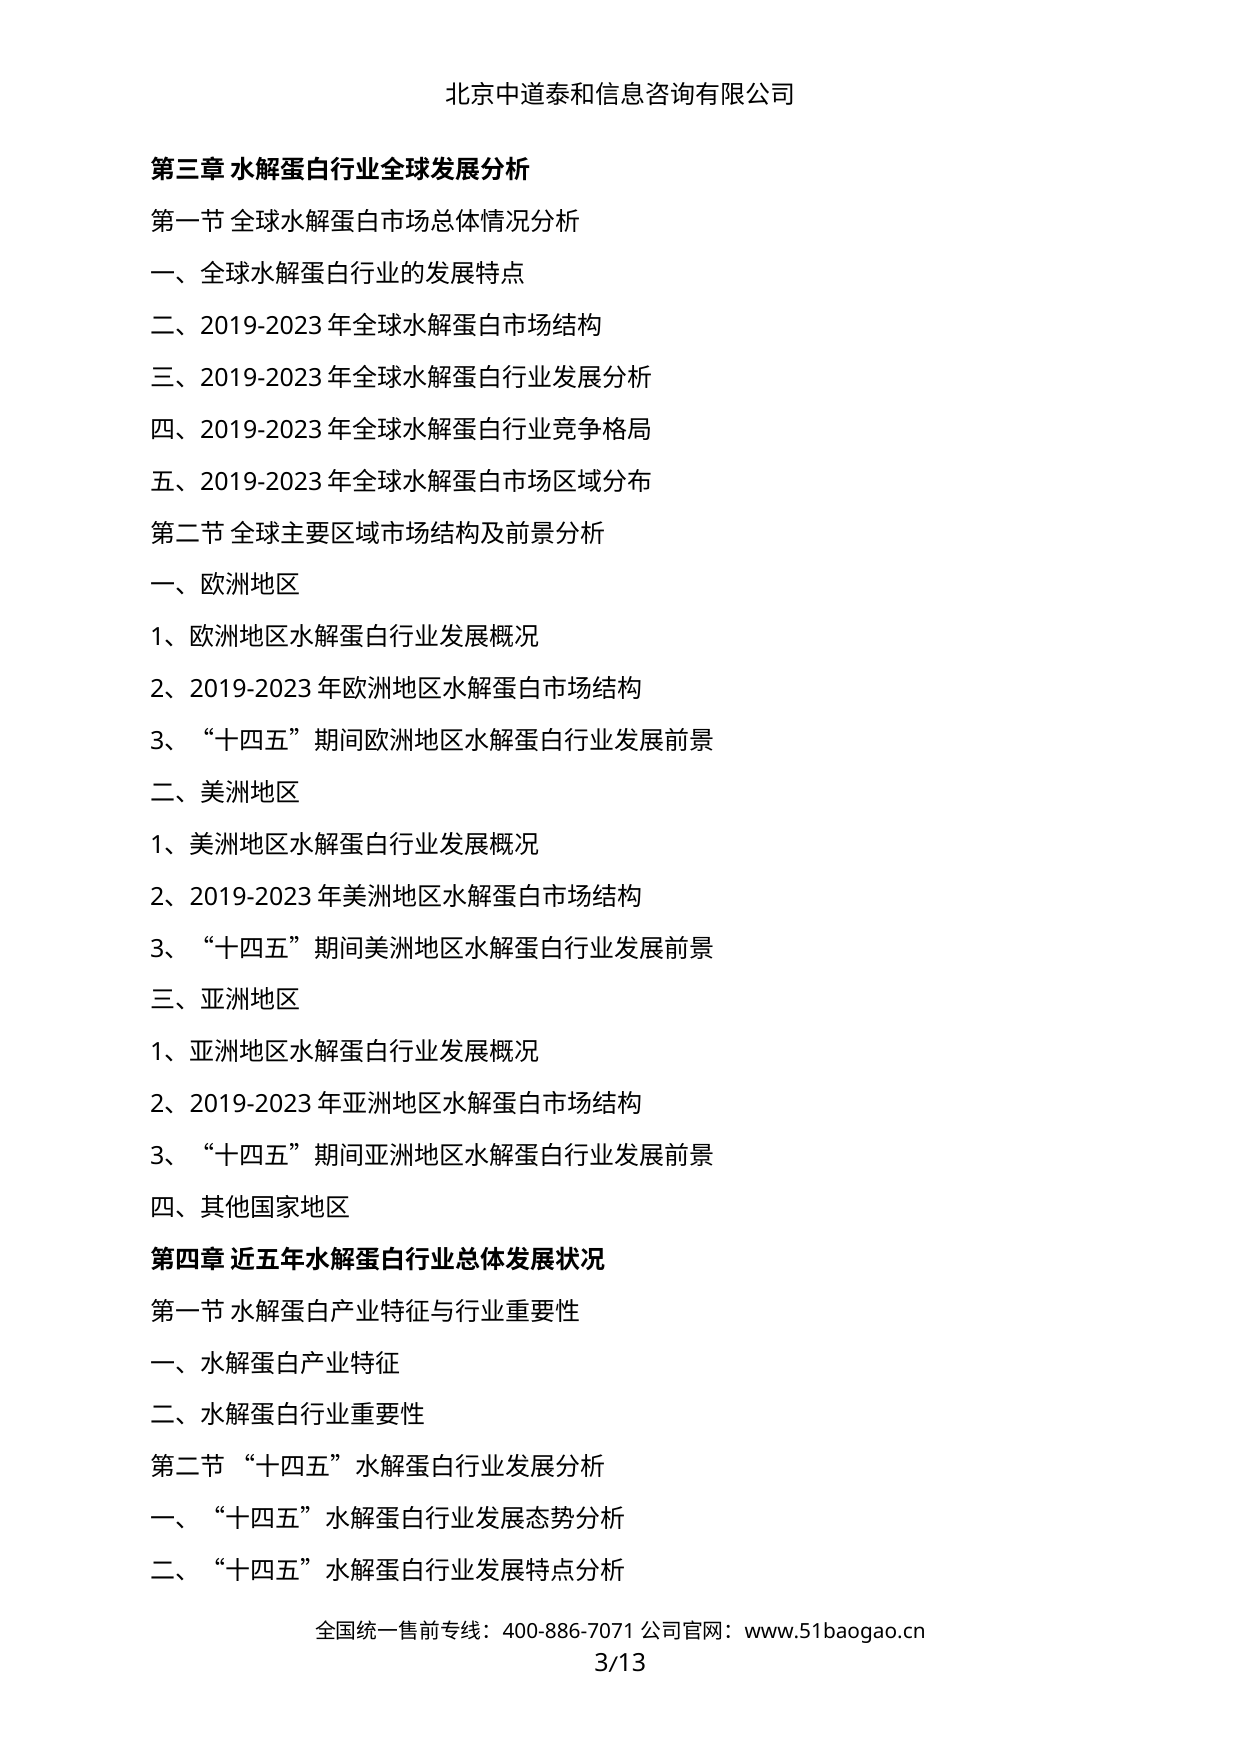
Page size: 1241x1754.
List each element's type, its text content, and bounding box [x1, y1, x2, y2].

text 3、“十四五”期间亚洲地区水解蛋白行业发展前景 [150, 1136, 1090, 1172]
text 1、亚洲地区水解蛋白行业发展概况 [150, 1032, 1090, 1068]
text 一、欧洲地区 [150, 565, 1090, 601]
text 四、2019-2023年全球水解蛋白行业竞争格局 [150, 409, 1090, 446]
text 2、2019-2023年美洲地区水解蛋白市场结构 [150, 876, 1090, 912]
text 二、“十四五”水解蛋白行业发展特点分析 [150, 1551, 1090, 1587]
text 第二节 全球主要区域市场结构及前景分析 [150, 513, 1090, 549]
text 第二节 “十四五”水解蛋白行业发展分析 [150, 1447, 1090, 1483]
text 四、其他国家地区 [150, 1187, 1090, 1224]
text 一、水解蛋白产业特征 [150, 1343, 1090, 1379]
text 三、2019-2023年全球水解蛋白行业发展分析 [150, 357, 1090, 394]
text 二、水解蛋白行业重要性 [150, 1395, 1090, 1431]
text 第四章 近五年水解蛋白行业总体发展状况 [150, 1239, 1090, 1276]
text 2、2019-2023年欧洲地区水解蛋白市场结构 [150, 669, 1090, 705]
text 3、“十四五”期间美洲地区水解蛋白行业发展前景 [150, 928, 1090, 964]
text 第一节 水解蛋白产业特征与行业重要性 [150, 1291, 1090, 1327]
text 1、欧洲地区水解蛋白行业发展概况 [150, 617, 1090, 653]
text 二、2019-2023年全球水解蛋白市场结构 [150, 306, 1090, 342]
text 三、亚洲地区 [150, 980, 1090, 1016]
text 1、美洲地区水解蛋白行业发展概况 [150, 824, 1090, 861]
text 五、2019-2023年全球水解蛋白市场区域分布 [150, 461, 1090, 497]
text 2、2019-2023年亚洲地区水解蛋白市场结构 [150, 1084, 1090, 1120]
text 3、“十四五”期间欧洲地区水解蛋白行业发展前景 [150, 721, 1090, 757]
text 第一节 全球水解蛋白市场总体情况分析 [150, 202, 1090, 238]
text 一、全球水解蛋白行业的发展特点 [150, 254, 1090, 290]
text 一、“十四五”水解蛋白行业发展态势分析 [150, 1499, 1090, 1535]
text 二、美洲地区 [150, 772, 1090, 809]
text 第三章 水解蛋白行业全球发展分析 [150, 150, 1090, 186]
